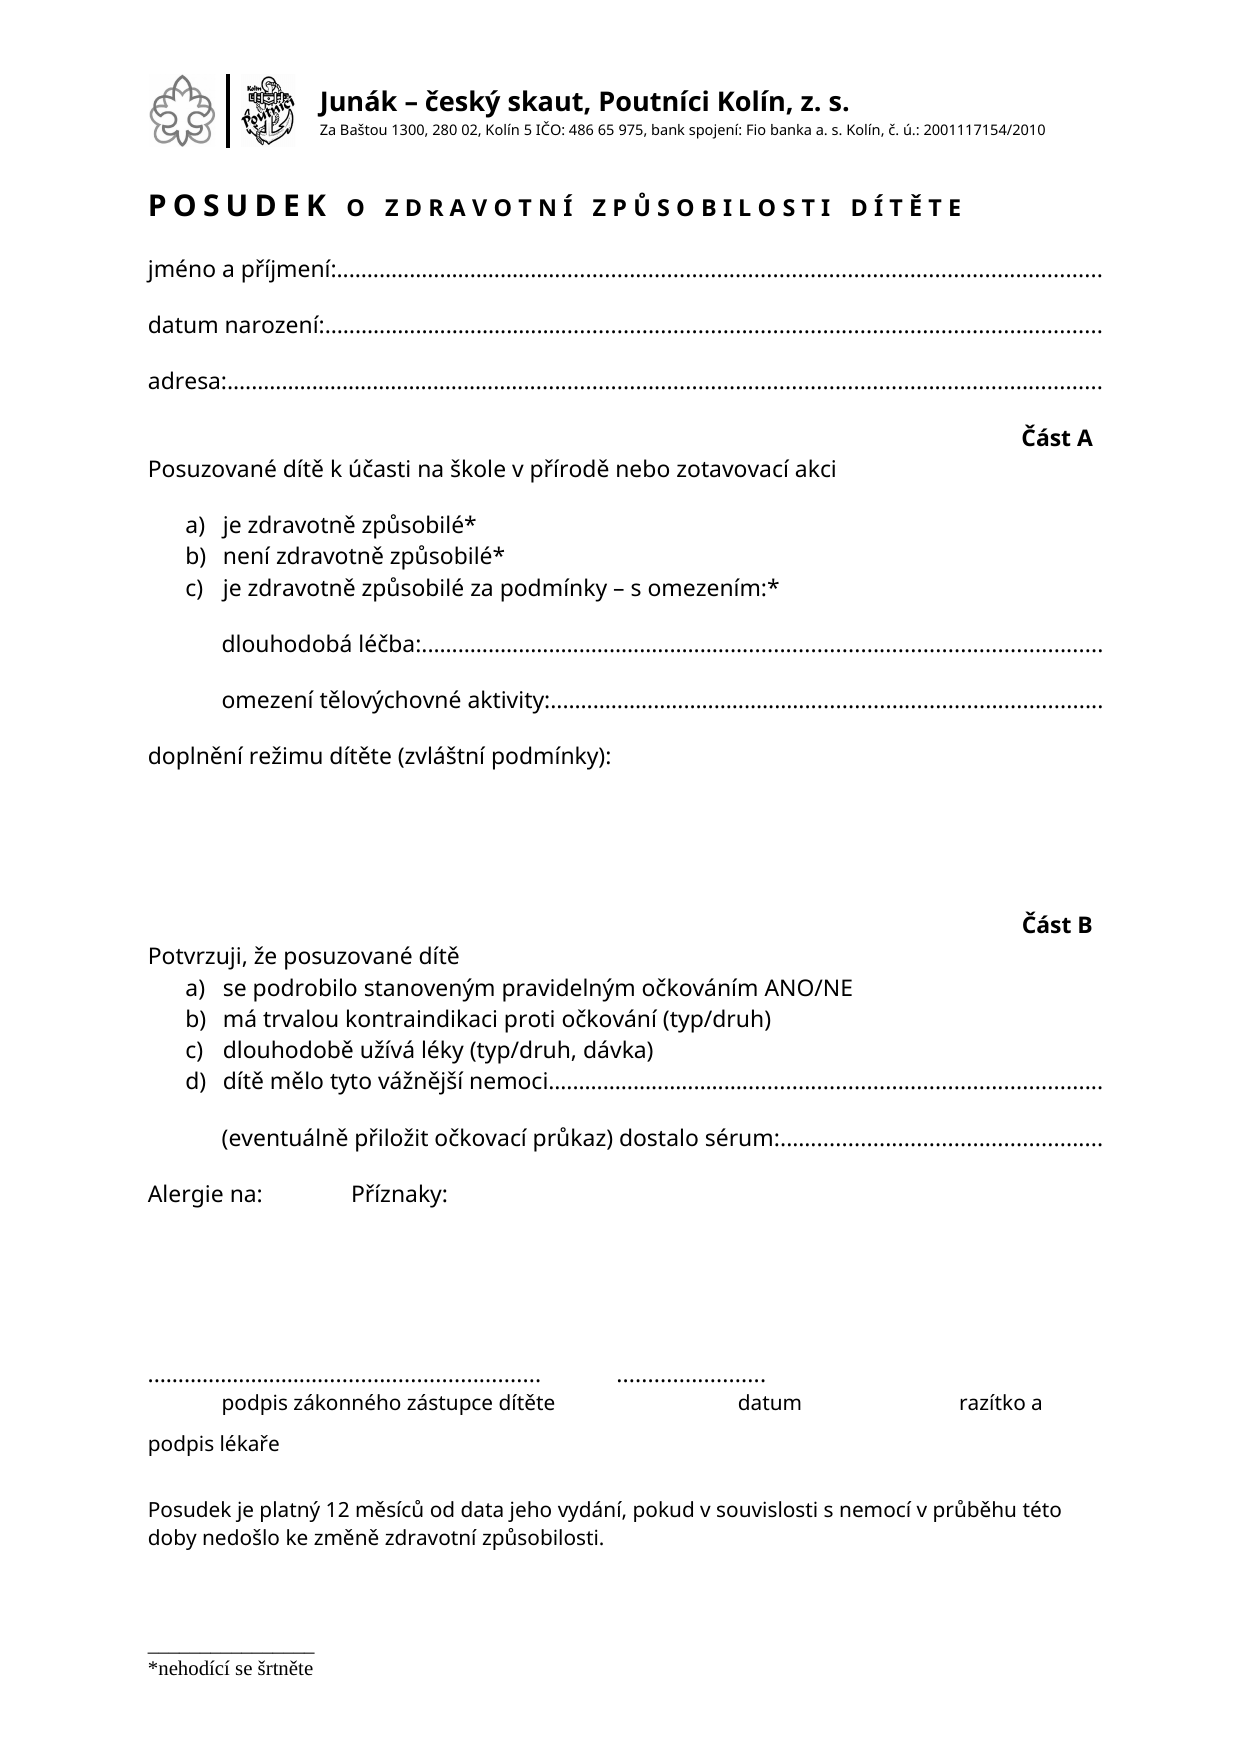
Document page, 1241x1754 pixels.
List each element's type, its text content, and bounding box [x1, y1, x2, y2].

text Posudek je platný 12 měsíců od data jeho vydání, pokud v souvislosti s nemocí v průběhu této doby nedošlo ke změně zdravotní způsobilosti. [148, 1495, 1093, 1552]
text Část B [148, 909, 1093, 940]
text Alergie na: Příznaky: [148, 1178, 1093, 1209]
picture [241, 74, 296, 147]
text datum narození: [148, 309, 1093, 340]
text Posuzované dítě k účasti na škole v přírodě nebo zotavovací akci [148, 453, 1093, 484]
text omezení tělovýchovné aktivity: [148, 684, 1093, 715]
text Potvrzuji, že posuzované dítě [148, 940, 1093, 972]
text doplnění režimu dítěte (zvláštní podmínky): [148, 740, 1093, 772]
text adresa: [148, 365, 1093, 397]
list se podrobilo stanoveným pravidelným očkováním ANO/NE [185, 972, 1093, 1003]
text Část A [148, 422, 1093, 453]
list dítě mělo tyto vážnější nemoci [185, 1065, 1093, 1097]
list není zdravotně způsobilé* [185, 540, 1093, 572]
list má trvalou kontraindikaci proti očkování (typ/druh) [185, 1003, 1093, 1034]
list dlouhodobě užívá léky (typ/druh, dávka) [185, 1034, 1093, 1065]
text posudek o zdravotní způsobilosti dítěte [148, 177, 1093, 228]
text (eventuálně přiložit očkovací průkaz) dostalo sérum: [148, 1122, 1093, 1153]
text dlouhodobá léčba: [148, 628, 1093, 659]
list je zdravotně způsobilé* [185, 509, 1093, 540]
text podpis zákonného zástupce dítěte datum razítko a podpis lékaře [148, 1388, 1093, 1457]
text jméno a příjmení: [148, 253, 1093, 284]
list je zdravotně způsobilé za podmínky – s omezením:* [185, 572, 1093, 603]
